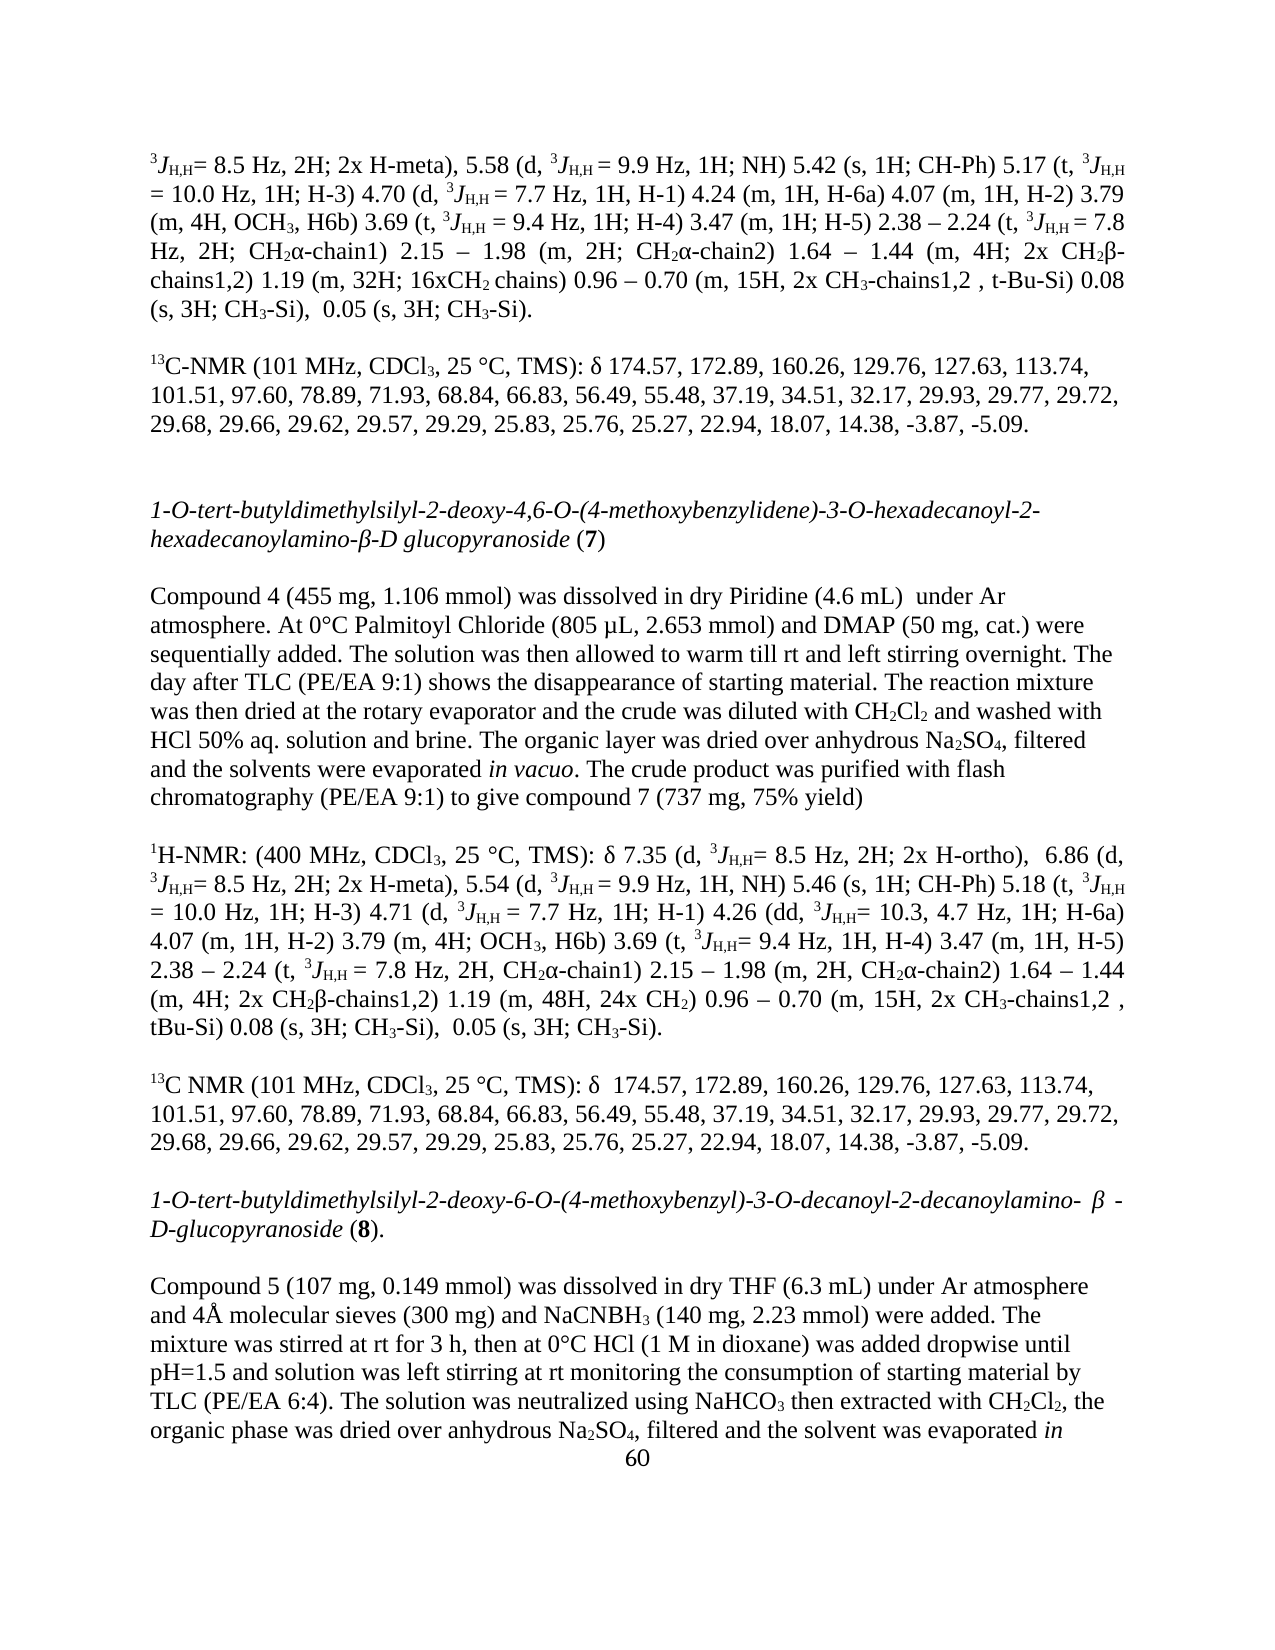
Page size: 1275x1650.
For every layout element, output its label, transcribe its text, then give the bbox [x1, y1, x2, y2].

text 13C NMR (101 MHz, CDCl3, 25 °C, TMS): δ 174.57, 172.89, 160.26, 129.76, 127.63, 113.74, 101.51, 97.60, 78.89, 71.93, 68.84, 66.83, 56.49, 55.48, 37.19, 34.51, 32.17, 29.93, 29.77, 29.72, 29.68, 29.66, 29.62, 29.57, 29.29, 25.83, 25.76, 25.27, 22.94, 18.07, 14.38, -3.87, -5.09. [150, 1070, 1125, 1156]
text 1-O-tert-butyldimethylsilyl-2-deoxy-4,6-O-(4-methoxybenzylidene)-3-O-hexadecanoyl-2-hexadecanoylamino-β-D glucopyranoside (7) [150, 495, 1125, 552]
text 1-O-tert-butyldimethylsilyl-2-deoxy-6-O-(4-methoxybenzyl)-3-O-decanoyl-2-decanoylamino- β -D-glucopyranoside (8). [150, 1185, 1125, 1242]
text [150, 1271, 1125, 1444]
text 13C-NMR (101 MHz, CDCl3, 25 °C, TMS): δ 174.57, 172.89, 160.26, 129.76, 127.63, 113.74, 101.51, 97.60, 78.89, 71.93, 68.84, 66.83, 56.49, 55.48, 37.19, 34.51, 32.17, 29.93, 29.77, 29.72, 29.68, 29.66, 29.62, 29.57, 29.29, 25.83, 25.76, 25.27, 22.94, 18.07, 14.38, -3.87, -5.09. [150, 351, 1125, 437]
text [150, 150, 1125, 322]
text 1H-NMR: (400 MHz, CDCl3, 25 °C, TMS): δ 7.35 (d, 3JH,H= 8.5 Hz, 2H; 2x H-ortho), 6.86 (d, 3JH,H= 8.5 Hz, 2H; 2x H-meta), 5.54 (d, 3JH,H = 9.9 Hz, 1H, NH) 5.46 (s, 1H; CH-Ph) 5.18 (t, 3JH,H = 10.0 Hz, 1H; H-3) 4.71 (d, 3JH,H = 7.7 Hz, 1H; H-1) 4.26 (dd, 3JH,H= 10.3, 4.7 Hz, 1H; H-6a) 4.07 (m, 1H, H-2) 3.79 (m, 4H; OCH3, H6b) 3.69 (t, 3JH,H= 9.4 Hz, 1H, H-4) 3.47 (m, 1H, H-5) 2.38 – 2.24 (t, 3JH,H = 7.8 Hz, 2H, CH2α-chain1) 2.15 – 1.98 (m, 2H, CH2α-chain2) 1.64 – 1.44 (m, 4H; 2x CH2β-chains1,2) 1.19 (m, 48H, 24x CH2) 0.96 – 0.70 (m, 15H, 2x CH3-chains1,2 , tBu-Si) 0.08 (s, 3H; CH3-Si), 0.05 (s, 3H; CH3-Si). [150, 840, 1125, 1041]
text Compound 4 (455 mg, 1.106 mmol) was dissolved in dry Piridine (4.6 mL) under Ar atmosphere. At 0°C Palmitoyl Chloride (805 µL, 2.653 mmol) and DMAP (50 mg, cat.) were sequentially added. The solution was then allowed to warm till rt and left stirring overnight. The day after TLC (PE/EA 9:1) shows the disappearance of starting material. The reaction mixture was then dried at the rotary evaporator and the crude was diluted with CH2Cl2 and washed with HCl 50% aq. solution and brine. The organic layer was dried over anhydrous Na2SO4, filtered and the solvents were evaporated in vacuo. The crude product was purified with flash chromatography (PE/EA 9:1) to give compound 7 (737 mg, 75% yield) [150, 581, 1125, 811]
